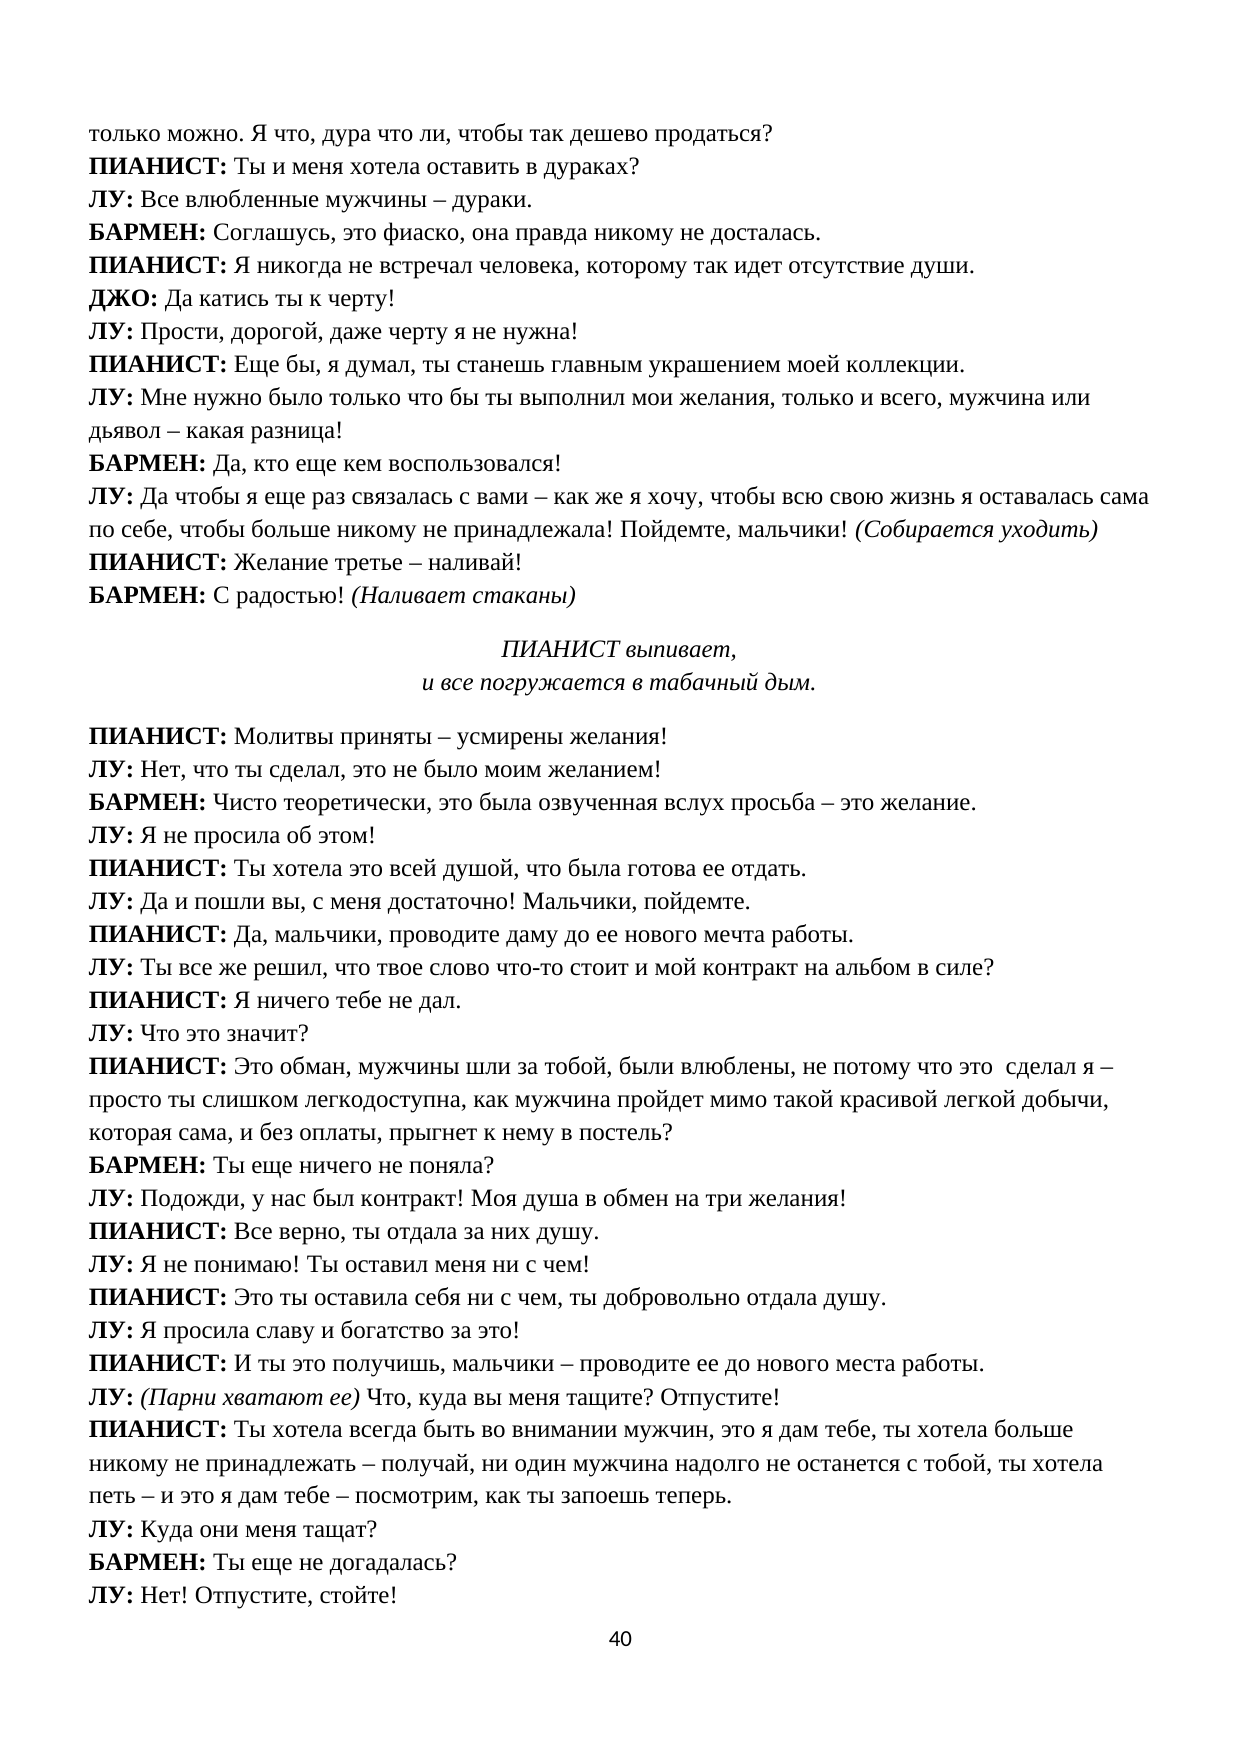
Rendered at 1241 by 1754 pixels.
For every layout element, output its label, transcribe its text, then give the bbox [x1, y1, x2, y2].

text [89, 118, 1152, 609]
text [89, 721, 1152, 1608]
text ПИАНИСТ выпивает, и все погружается в табачный дым. [89, 634, 1152, 696]
